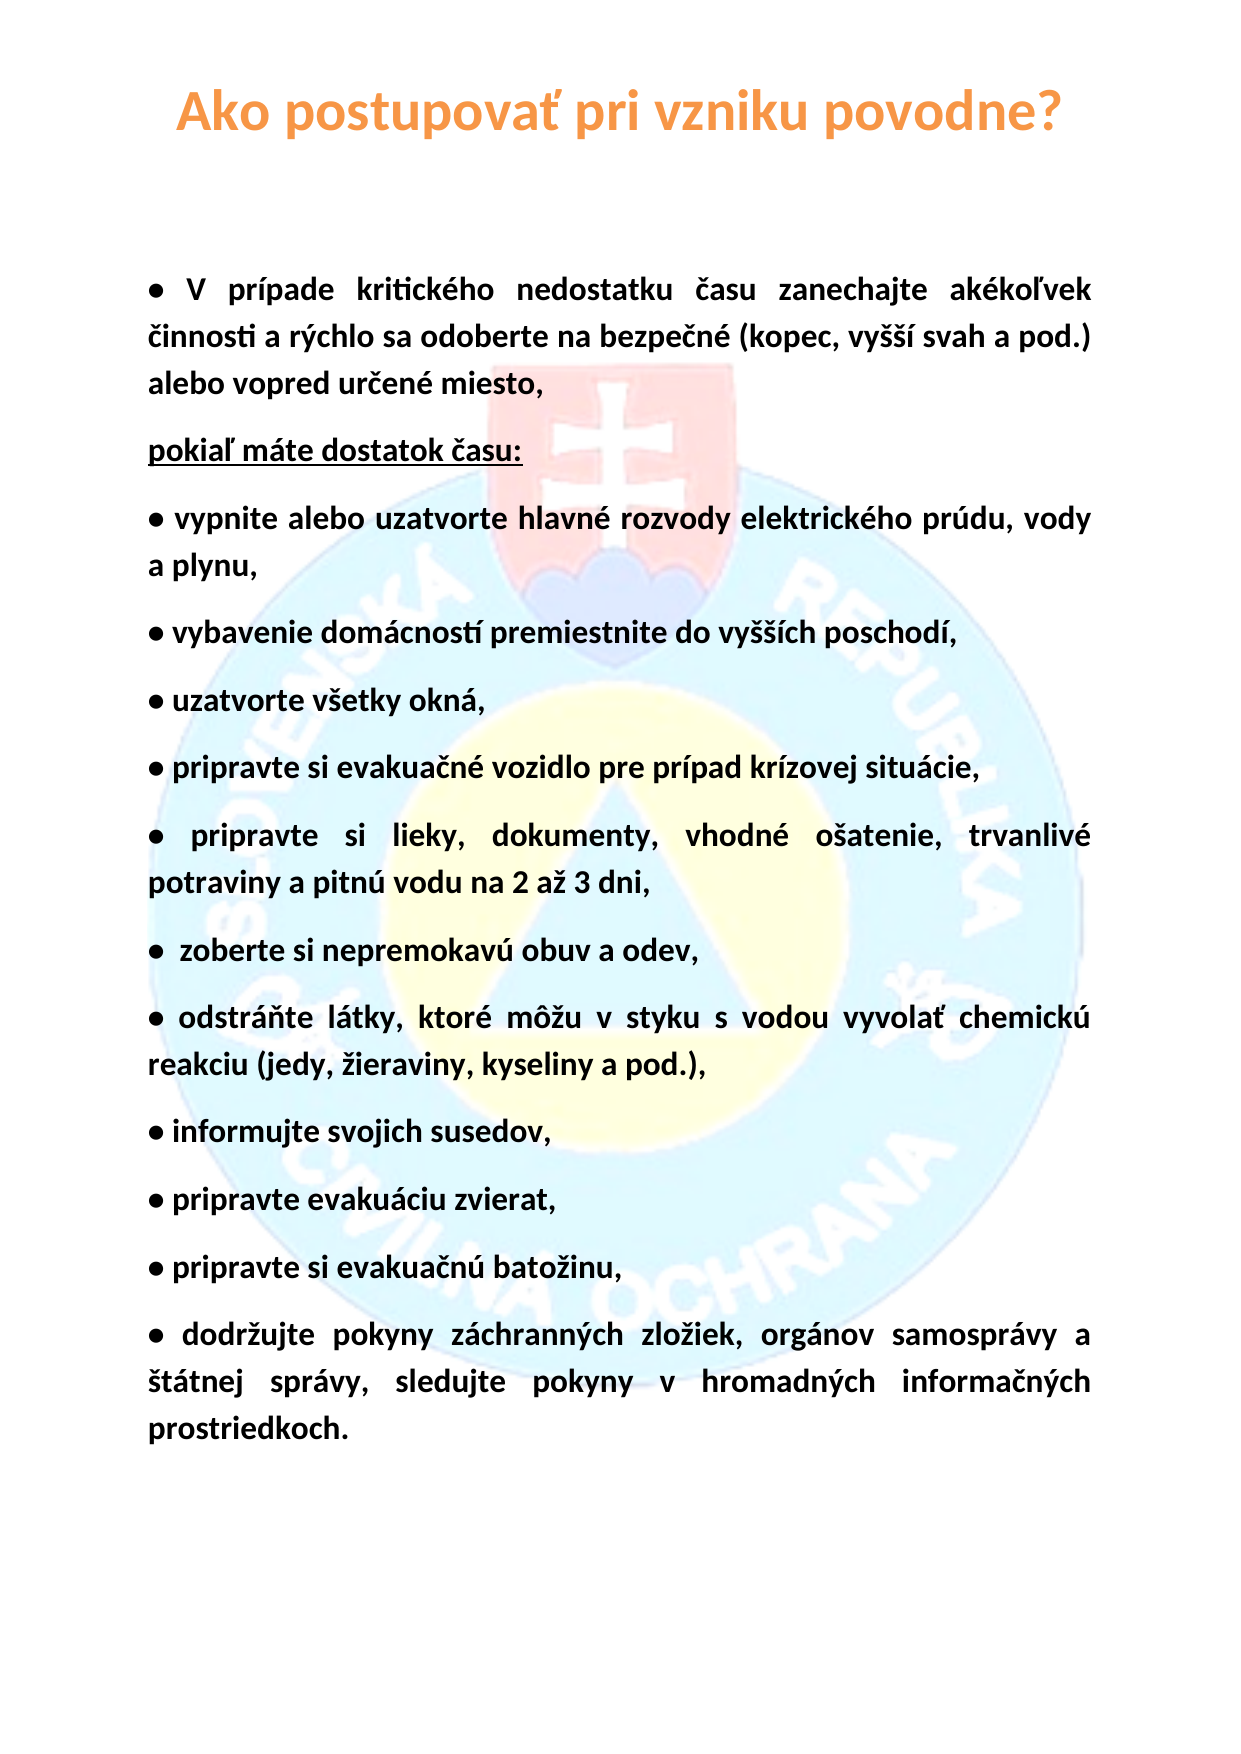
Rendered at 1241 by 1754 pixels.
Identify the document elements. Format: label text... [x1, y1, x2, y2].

text • vypnite alebo uzatvorte hlavné rozvody elektrického prúdu, vody a plynu, [148, 497, 1093, 584]
text • odstráňte látky, ktoré môžu v styku s vodou vyvolať chemickú reakciu (jedy, žieraviny, kyseliny a pod.), [148, 996, 1093, 1084]
text pokiaľ máte dostatok času: [148, 429, 1093, 470]
text • uzatvorte všetky okná, [148, 679, 1093, 720]
text • informujte svojich susedov, [148, 1111, 1093, 1151]
text • vybavenie domácností premiestnite do vyšších poschodí, [148, 611, 1093, 652]
text • V prípade kritického nedostatku času zanechajte akékoľvek činnosti a rýchlo sa odoberte na bezpečné (kopec, vyšší svah a pod.) alebo vopred určené miesto, [148, 268, 1093, 402]
text • pripravte si evakuačnú batožinu, [148, 1246, 1093, 1286]
text • dodržujte pokyny záchranných zložiek, orgánov samosprávy a štátnej správy, sledujte pokyny v hromadných informačných prostriedkoch. [148, 1313, 1093, 1448]
text • zoberte si nepremokavú obuv a odev, [148, 928, 1093, 969]
text • pripravte evakuáciu zvierat, [148, 1178, 1093, 1219]
text • pripravte si evakuačné vozidlo pre prípad krízovej situácie, [148, 747, 1093, 787]
text • pripravte si lieky, dokumenty, vhodné ošatenie, trvanlivé potraviny a pitnú vodu na 2 až 3 dni, [148, 814, 1093, 902]
